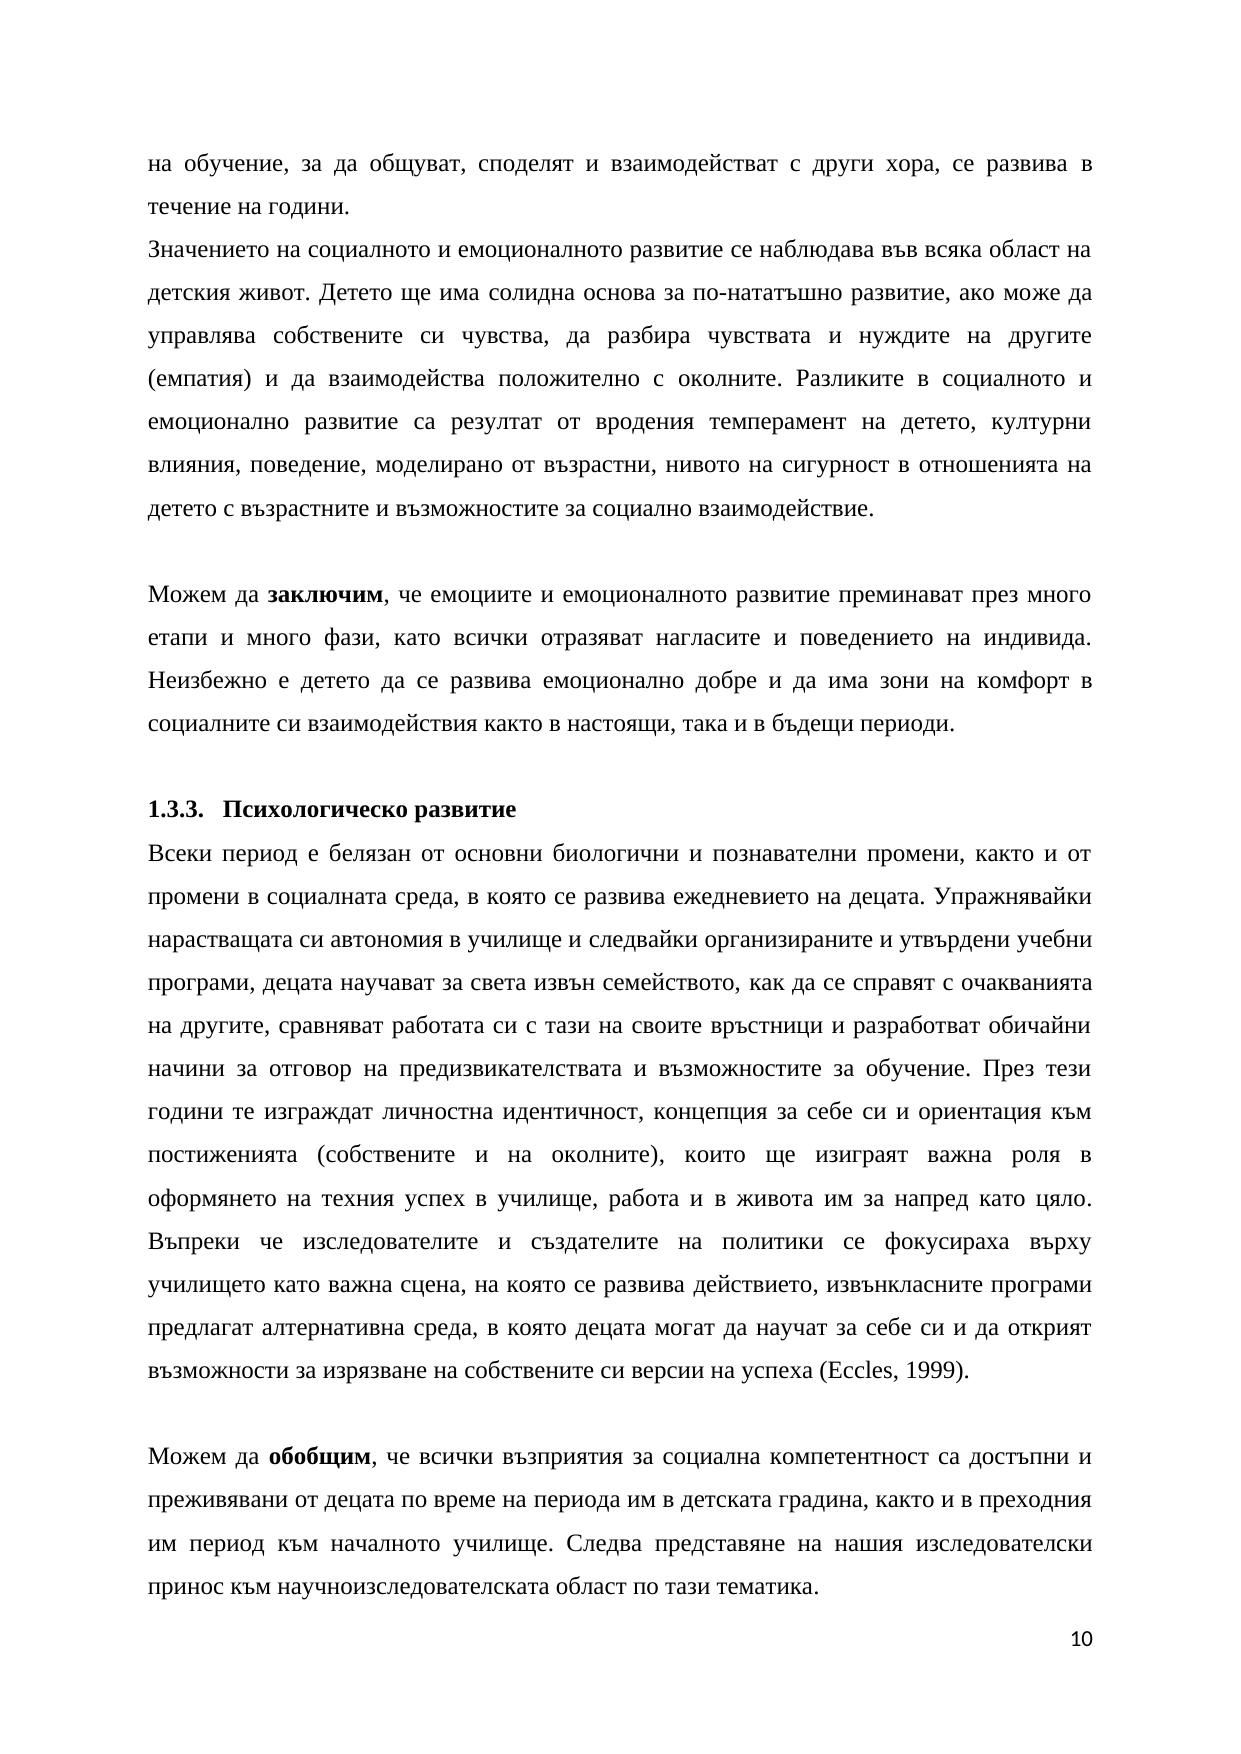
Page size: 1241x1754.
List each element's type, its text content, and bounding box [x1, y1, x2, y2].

text Значението на социалното и емоционалното развитие се наблюдава във всяка област на детския живот. Детето ще има солидна основа за по-нататъшно развитие, ако може да управлява собствените си чувства, да разбира чувствата и нуждите на другите (емпатия) и да взаимодейства положително с околните. Разликите в социалното и емоционално развитие са резултат от вродения темперамент на детето, културни влияния, поведение, моделирано от възрастни, нивото на сигурност в отношенията на детето с възрастните и възможностите за социално взаимодействие. [148, 234, 1093, 521]
list Психологическо развитие [148, 794, 1093, 823]
text Можем да обобщим, че всички възприятия за социална компетентност са достъпни и преживявани от децата по време на периода им в детската градина, както и в преходния им период към началното училище. Следва представяне на нашия изследователски принос към научноизследователската област по тази тематика. [148, 1441, 1093, 1599]
text Всеки период е белязан от основни биологични и познавателни промени, както и от промени в социалната среда, в която се развива ежедневието на децата. Упражнявайки нарастващата си автономия в училище и следвайки организираните и утвърдени учебни програми, децата научават за света извън семейството, как да се справят с очакванията на другите, сравняват работата си с тази на своите връстници и разработват обичайни начини за отговор на предизвикателствата и възможностите за обучение. През тези години те изграждат личностна идентичност, концепция за себе си и ориентация към постиженията (собствените и на околните), които ще изиграят важна роля в оформянето на техния успех в училище, работа и в живота им за напред като цяло. Въпреки че изследователите и създателите на политики се фокусираха върху училището като важна сцена, на която се развива действието, извънкласните програми предлагат алтернативна среда, в която децата могат да научат за себе си и да открият възможности за изрязване на собствените си версии на успеха (Eccles, 1999). [148, 838, 1093, 1384]
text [148, 148, 1093, 219]
text Можем да заключим, че емоциите и емоционалното развитие преминават през много етапи и много фази, като всички отразяват нагласите и поведението на индивида. Неизбежно е детето да се развива емоционално добре и да има зони на комфорт в социалните си взаимодействия както в настоящи, така и в бъдещи периоди. [148, 579, 1093, 737]
